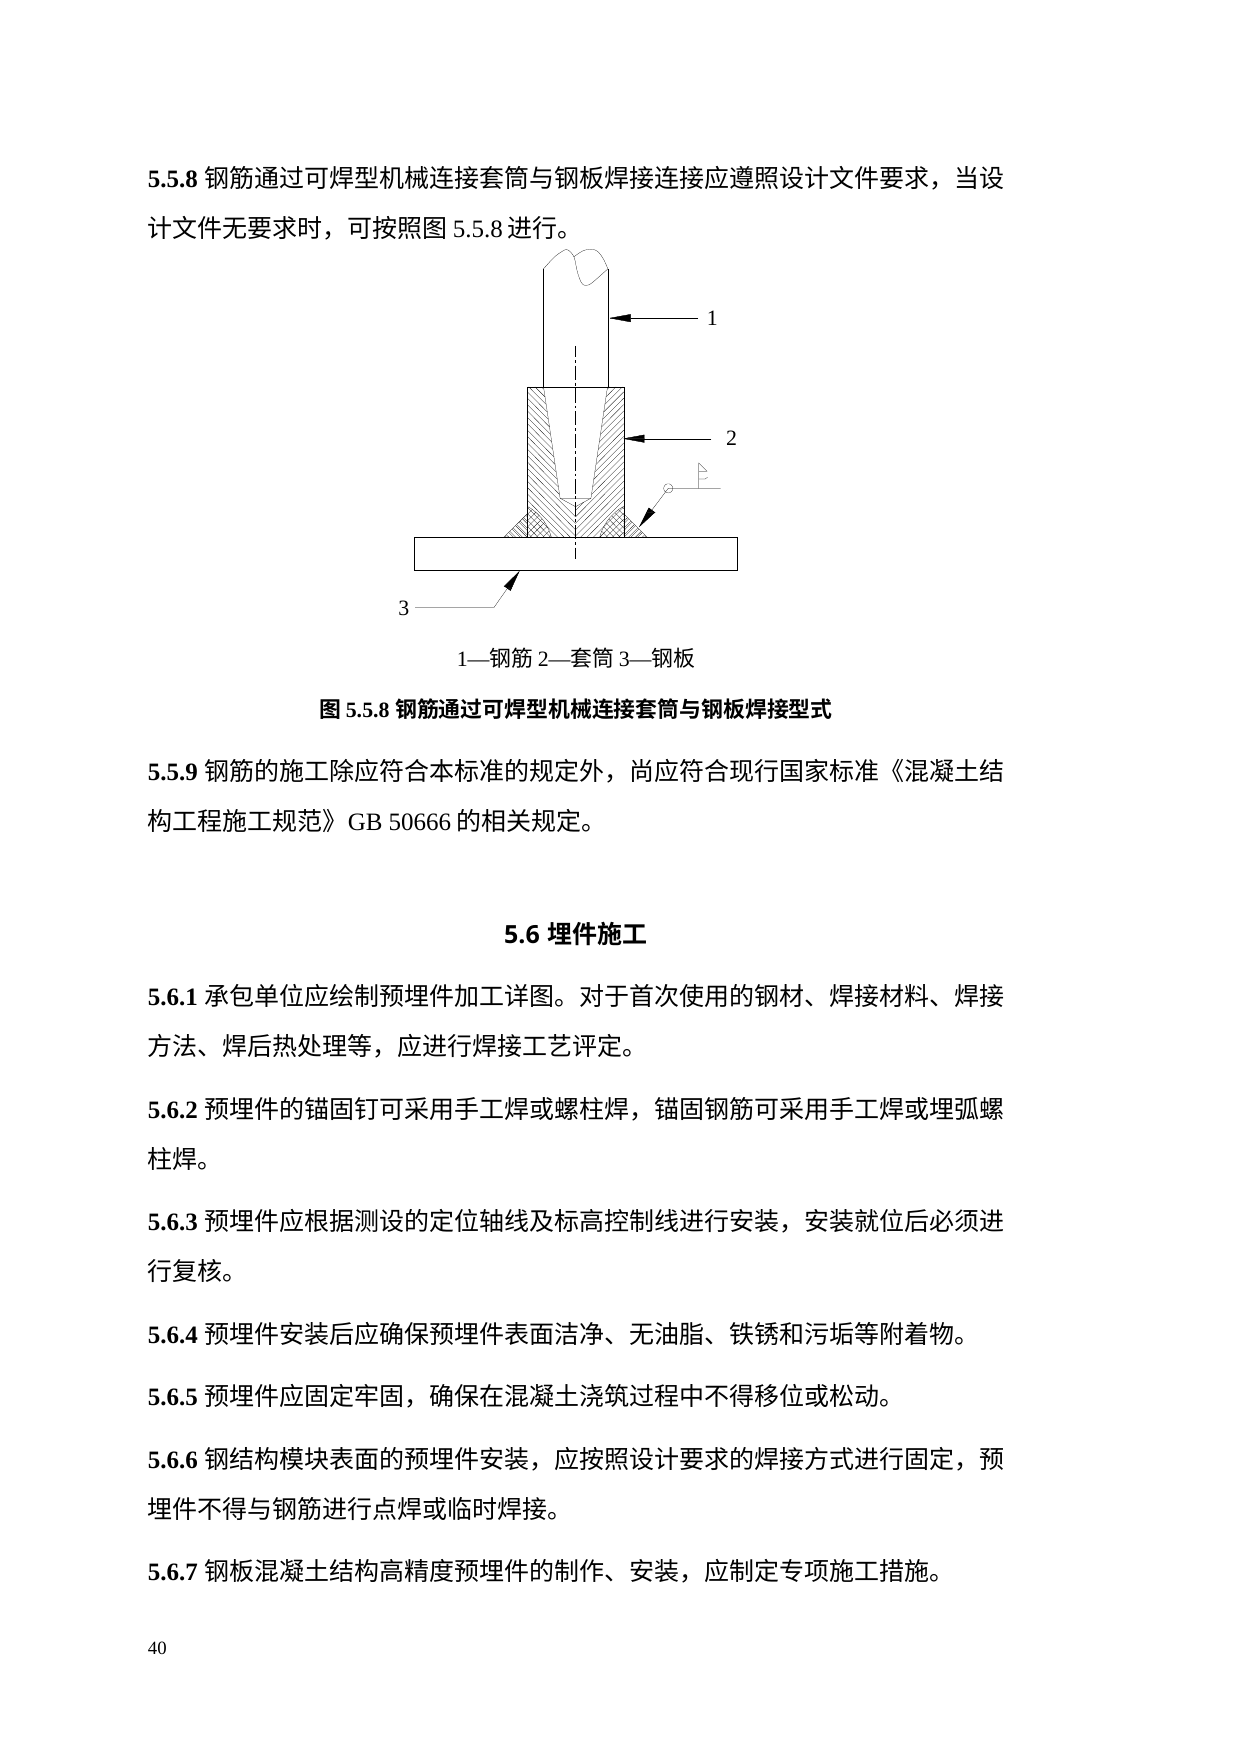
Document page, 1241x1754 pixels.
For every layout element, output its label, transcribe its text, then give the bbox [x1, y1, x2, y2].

text 预埋件应固定牢固，确保在混凝土浇筑过程中不得移位或松动。 [148, 1366, 1004, 1416]
text 钢筋通过可焊型机械连接套筒与钢板焊接连接应遵照设计文件要求，当设计文件无要求时，可按照图5.5.8进行。 [148, 148, 1004, 248]
text 钢筋的施工除应符合本标准的规定外，尚应符合现行国家标准《混凝土结构工程施工规范》GB 50666的相关规定。 [148, 740, 1004, 840]
text 预埋件应根据测设的定位轴线及标高控制线进行安装，安装就位后必须进行复核。 [148, 1191, 1004, 1291]
text 预埋件的锚固钉可采用手工焊或螺柱焊，锚固钢筋可采用手工焊或埋弧螺柱焊。 [148, 1078, 1004, 1178]
text 承包单位应绘制预埋件加工详图。对于首次使用的钢材、焊接材料、焊接方法、焊后热处理等，应进行焊接工艺评定。 [148, 966, 1004, 1066]
text 1—钢筋2—套筒3—钢板 [148, 623, 1004, 678]
text 图5.5.8 钢筋通过可焊型机械连接套筒与钢板焊接型式 [148, 678, 1004, 728]
text 钢结构模块表面的预埋件安装，应按照设计要求的焊接方式进行固定，预埋件不得与钢筋进行点焊或临时焊接。 [148, 1428, 1004, 1528]
text 钢板混凝土结构高精度预埋件的制作、安装，应制定专项施工措施。 [148, 1541, 1004, 1591]
text 预埋件安装后应确保预埋件表面洁净、无油脂、铁锈和污垢等附着物。 [148, 1303, 1004, 1353]
text 埋件施工 [148, 903, 1004, 953]
